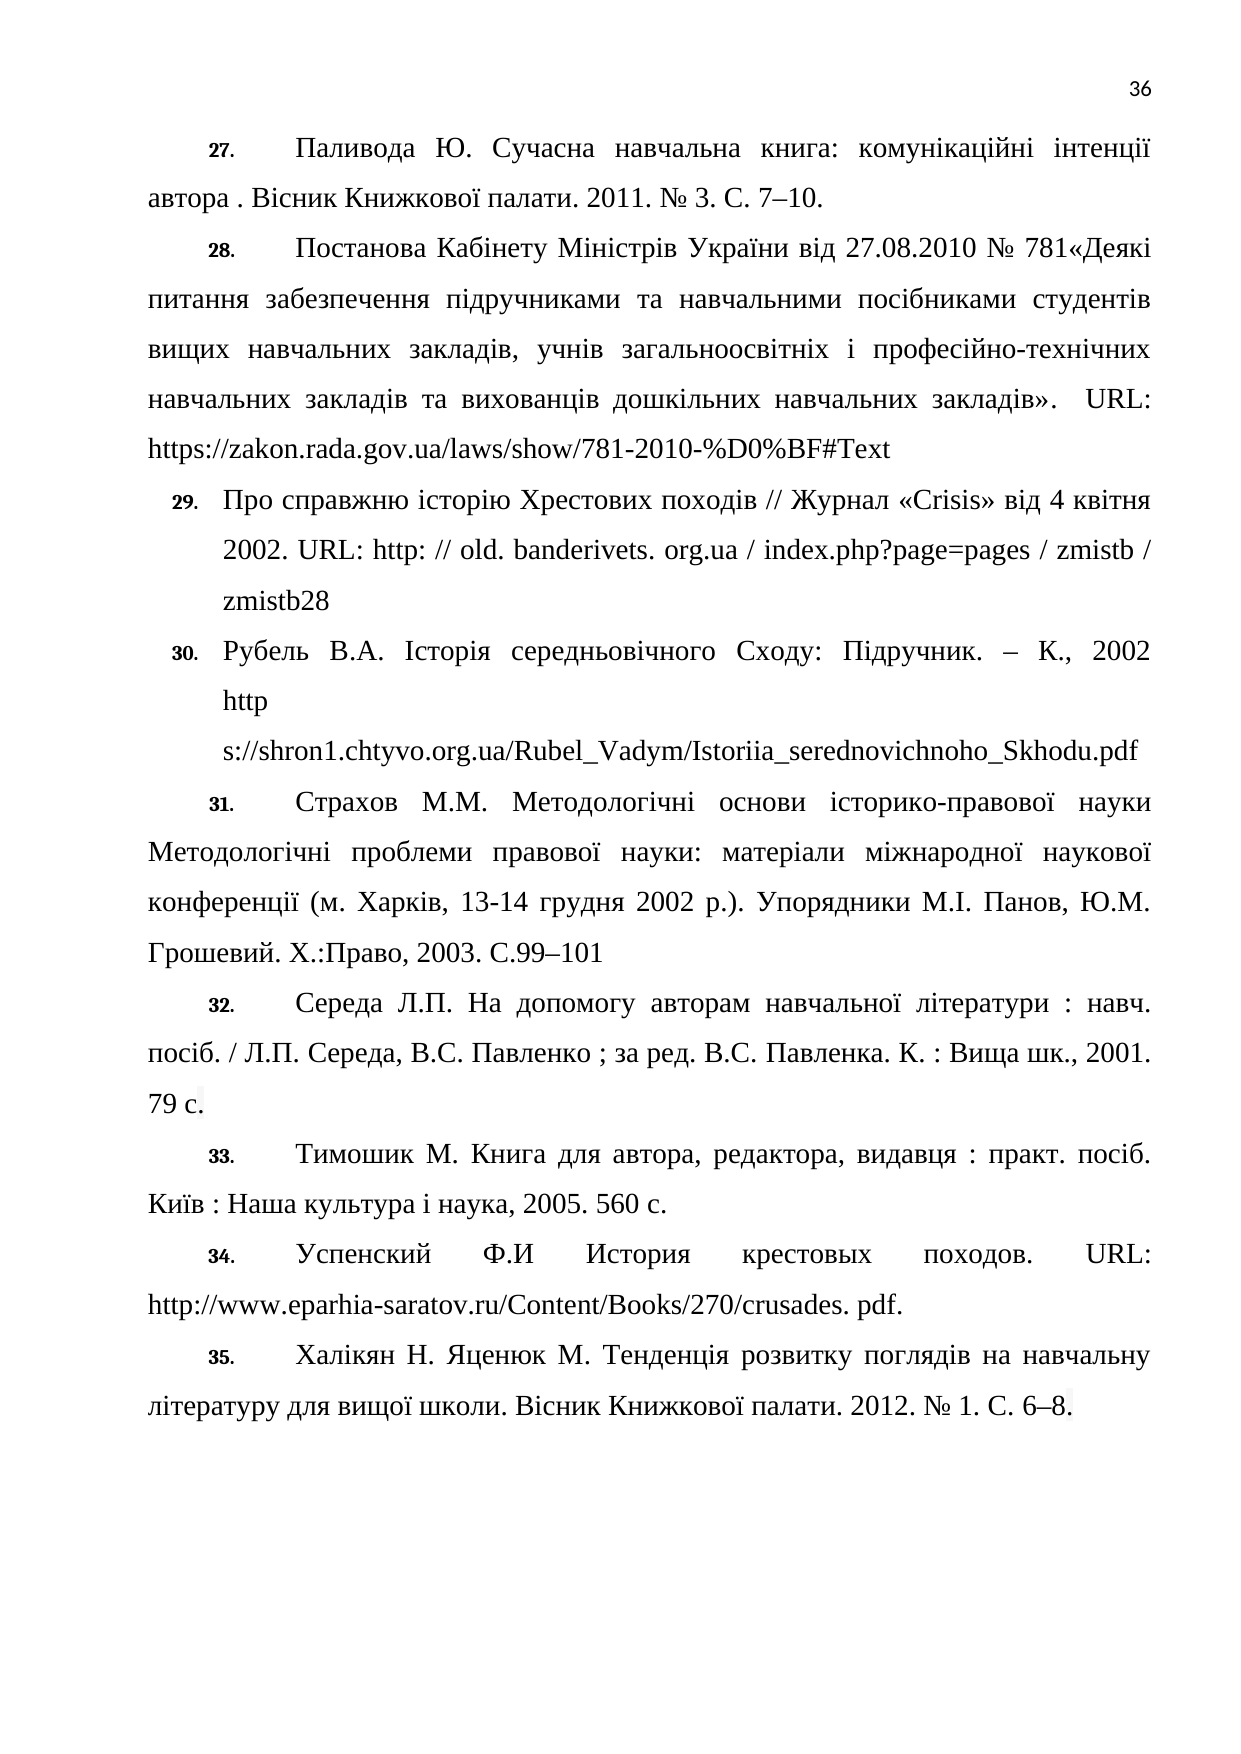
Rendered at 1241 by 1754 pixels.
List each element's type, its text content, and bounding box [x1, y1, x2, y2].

list Тимошик М. Книга для автора, редактора, видавця : практ. посіб. Київ : Наша культура і наука, 2005. 560 с. [148, 1136, 1152, 1220]
list Про справжню історію Хрестових походів // Журнал «Crisis» від 4 квітня 2002. URL: http: // old. banderivets. org.ua / index.php?page=pages / zmistb / zmistb28 [185, 482, 1152, 616]
list Паливода Ю. Сучасна навчальна книга: комунікаційні інтенції автора . Вісник Книжкової палати. 2011. № 3. С. 7–10. [148, 130, 1152, 214]
list Постанова Кабінету Міністрів України від 27.08.2010 № 781«Деякі питання забезпечення підручниками та навчальними посібниками студентів вищих навчальних закладів, учнів загальноосвітніх і професійно-технічних навчальних закладів та вихованців дошкільних навчальних закладів». URL: https://zakon.rada.gov.ua/laws/show/781-2010-%D0%BF#Text [148, 230, 1152, 465]
list Рубель В.А. Історія середньовічного Сходу: Підручник. – К., 2002 https://shron1.chtyvo.org.ua/Rubel_Vadym/Istoriia_serednovichnoho_Skhodu.pdf [185, 633, 1152, 767]
list Халікян Н. Яценюк М. Тенденція розвитку поглядів на навчальну літературу для вищої школи. Вісник Книжкової палати. 2012. № 1. С. 6–8. [148, 1337, 1152, 1421]
list Середа Л.П. На допомогу авторам навчальної літератури : навч. посіб. / Л.П. Середа, В.С. Павленко ; за ред. В.С. Павленка. К. : Вища шк., 2001. 79 с. [148, 985, 1152, 1119]
list Успенский Ф.И История крестовых походов. URL: http://www.eparhia-saratov.ru/Content/Books/270/crusades. pdf. [148, 1237, 1152, 1321]
list Страхов М.М. Методологічні основи історико-правової науки Методологічні проблеми правової науки: матеріали міжнародної наукової конференції (м. Харків, 13-14 грудня 2002 р.). Упорядники М.І. Панов, Ю.М. Грошевий. Х.:Право, 2003. С.99–101 [148, 784, 1152, 968]
